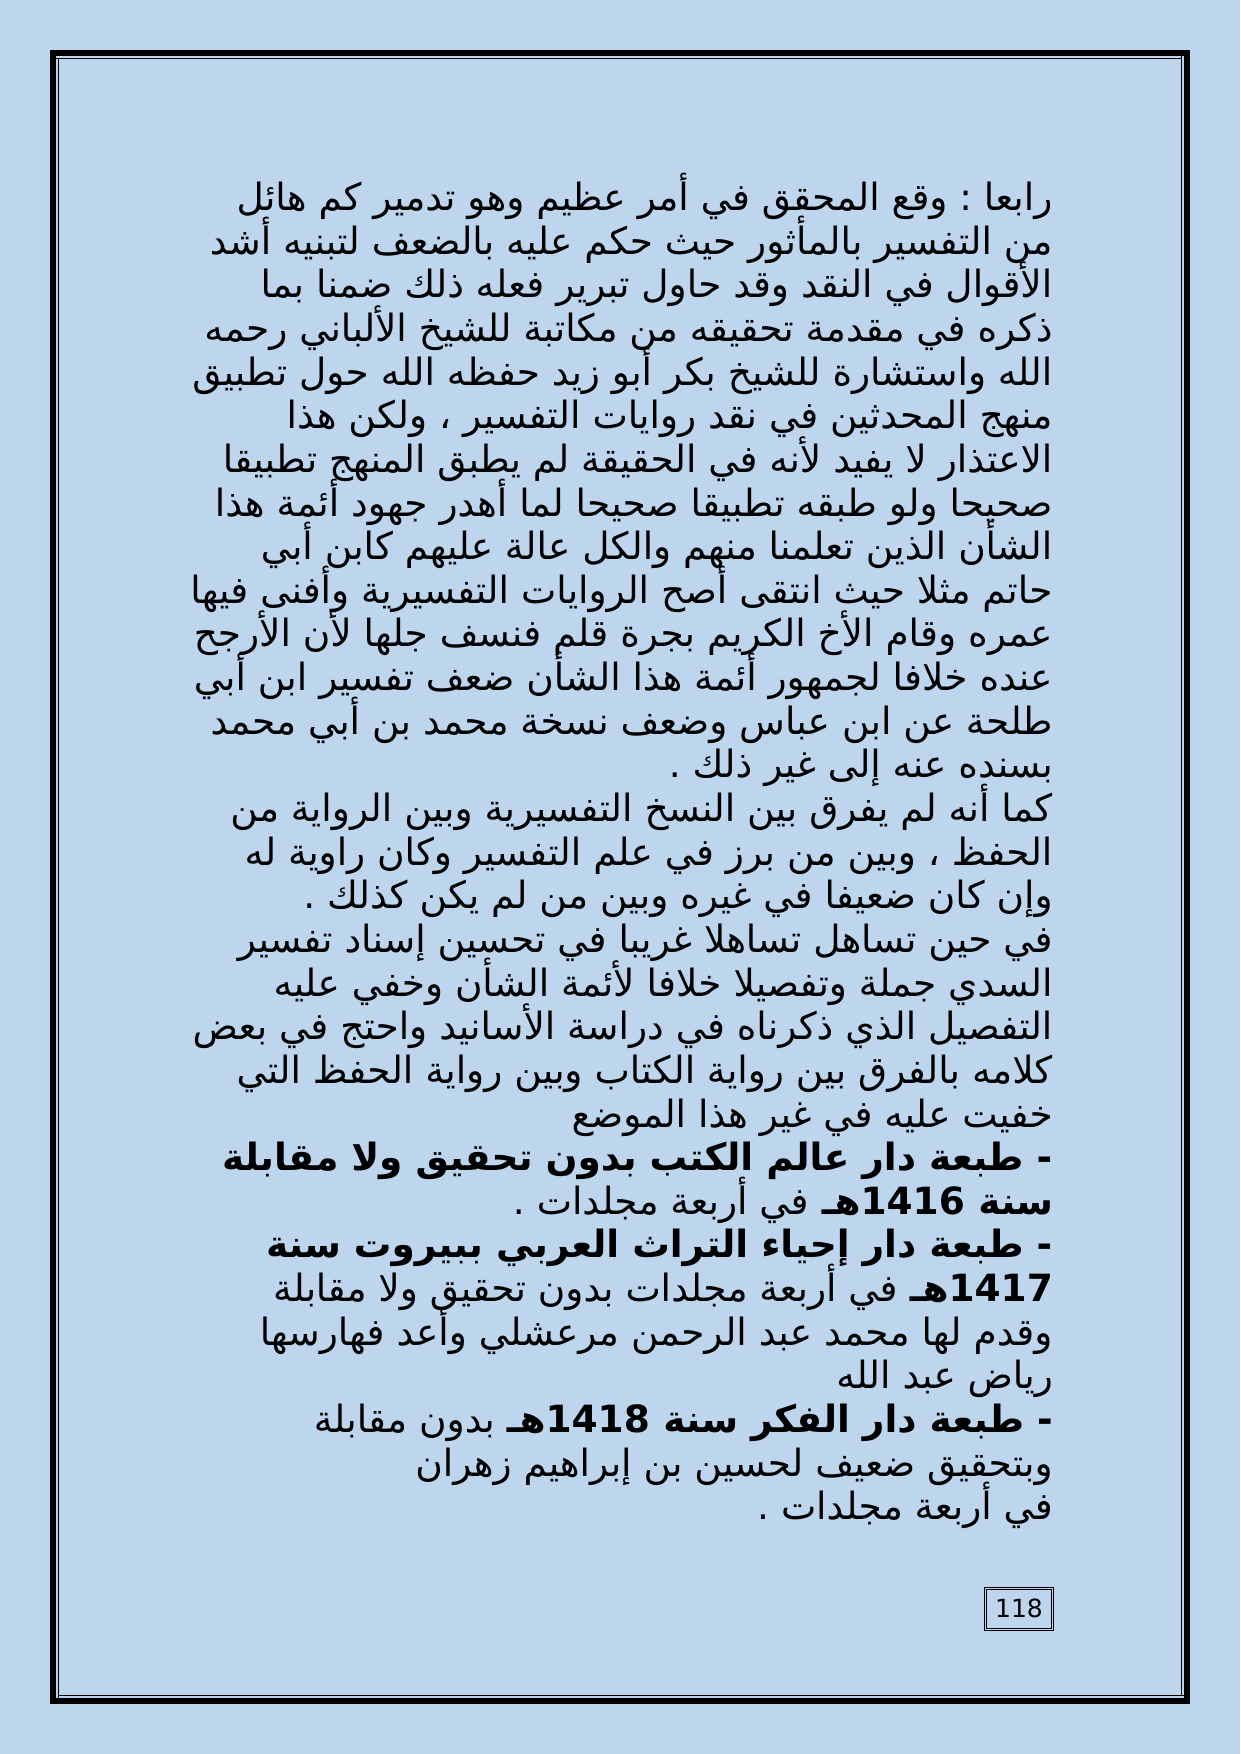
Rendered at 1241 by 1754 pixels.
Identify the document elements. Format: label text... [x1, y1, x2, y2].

text كما أنه لم يفرق بين النسخ التفسيرية وبين الرواية من الحفظ ، وبين من برز في علم التفسير وكان راوية له وإن كان ضعيفا في غيره وبين من لم يكن كذلك . [187, 787, 1053, 918]
text في حين تساهل تساهلا غريبا في تحسين إسناد تفسير السدي جملة وتفصيلا خلافا لأئمة الشأن وخفي عليه التفصيل الذي ذكرناه في دراسة الأسانيد واحتج في بعض كلامه بالفرق بين رواية الكتاب وبين رواية الحفظ التي خفيت عليه في غير هذا الموضع [187, 918, 1053, 1136]
text في أربعة مجلدات . [187, 1485, 1053, 1529]
text - طبعة دار إحياء التراث العربي ببيروت سنة 1417هـ في أربعة مجلدات بدون تحقيق ولا مقابلة وقدم لها محمد عبد الرحمن مرعشلي وأعد فهارسها رياض عبد الله [187, 1223, 1053, 1398]
text - طبعة دار عالم الكتب بدون تحقيق ولا مقابلة سنة 1416هـ في أربعة مجلدات . [187, 1136, 1053, 1223]
text رابعا : وقع المحقق في أمر عظيم وهو تدمير كم هائل من التفسير بالمأثور حيث حكم عليه بالضعف لتبنيه أشد الأقوال في النقد وقد حاول تبرير فعله ذلك ضمنا بما ذكره في مقدمة تحقيقه من مكاتبة للشيخ الألباني رحمه الله واستشارة للشيخ بكر أبو زيد حفظه الله حول تطبيق منهج المحدثين في نقد روايات التفسير ، ولكن هذا الاعتذار لا يفيد لأنه في الحقيقة لم يطبق المنهج تطبيقا صحيحا ولو طبقه تطبيقا صحيحا لما أهدر جهود أئمة هذا الشأن الذين تعلمنا منهم والكل عالة عليهم كابن أبي حاتم مثلا حيث انتقى أصح الروايات التفسيرية وأفنى فيها عمره وقام الأخ الكريم بجرة قلم فنسف جلها لأن الأرجح عنده خلافا لجمهور أئمة هذا الشأن ضعف تفسير ابن أبي طلحة عن ابن عباس وضعف نسخة محمد بن أبي محمد بسنده عنه إلى غير ذلك . [187, 176, 1053, 787]
text - طبعة دار الفكر سنة 1418هـ بدون مقابلة وبتحقيق ضعيف لحسين بن إبراهيم زهران [187, 1398, 1053, 1485]
